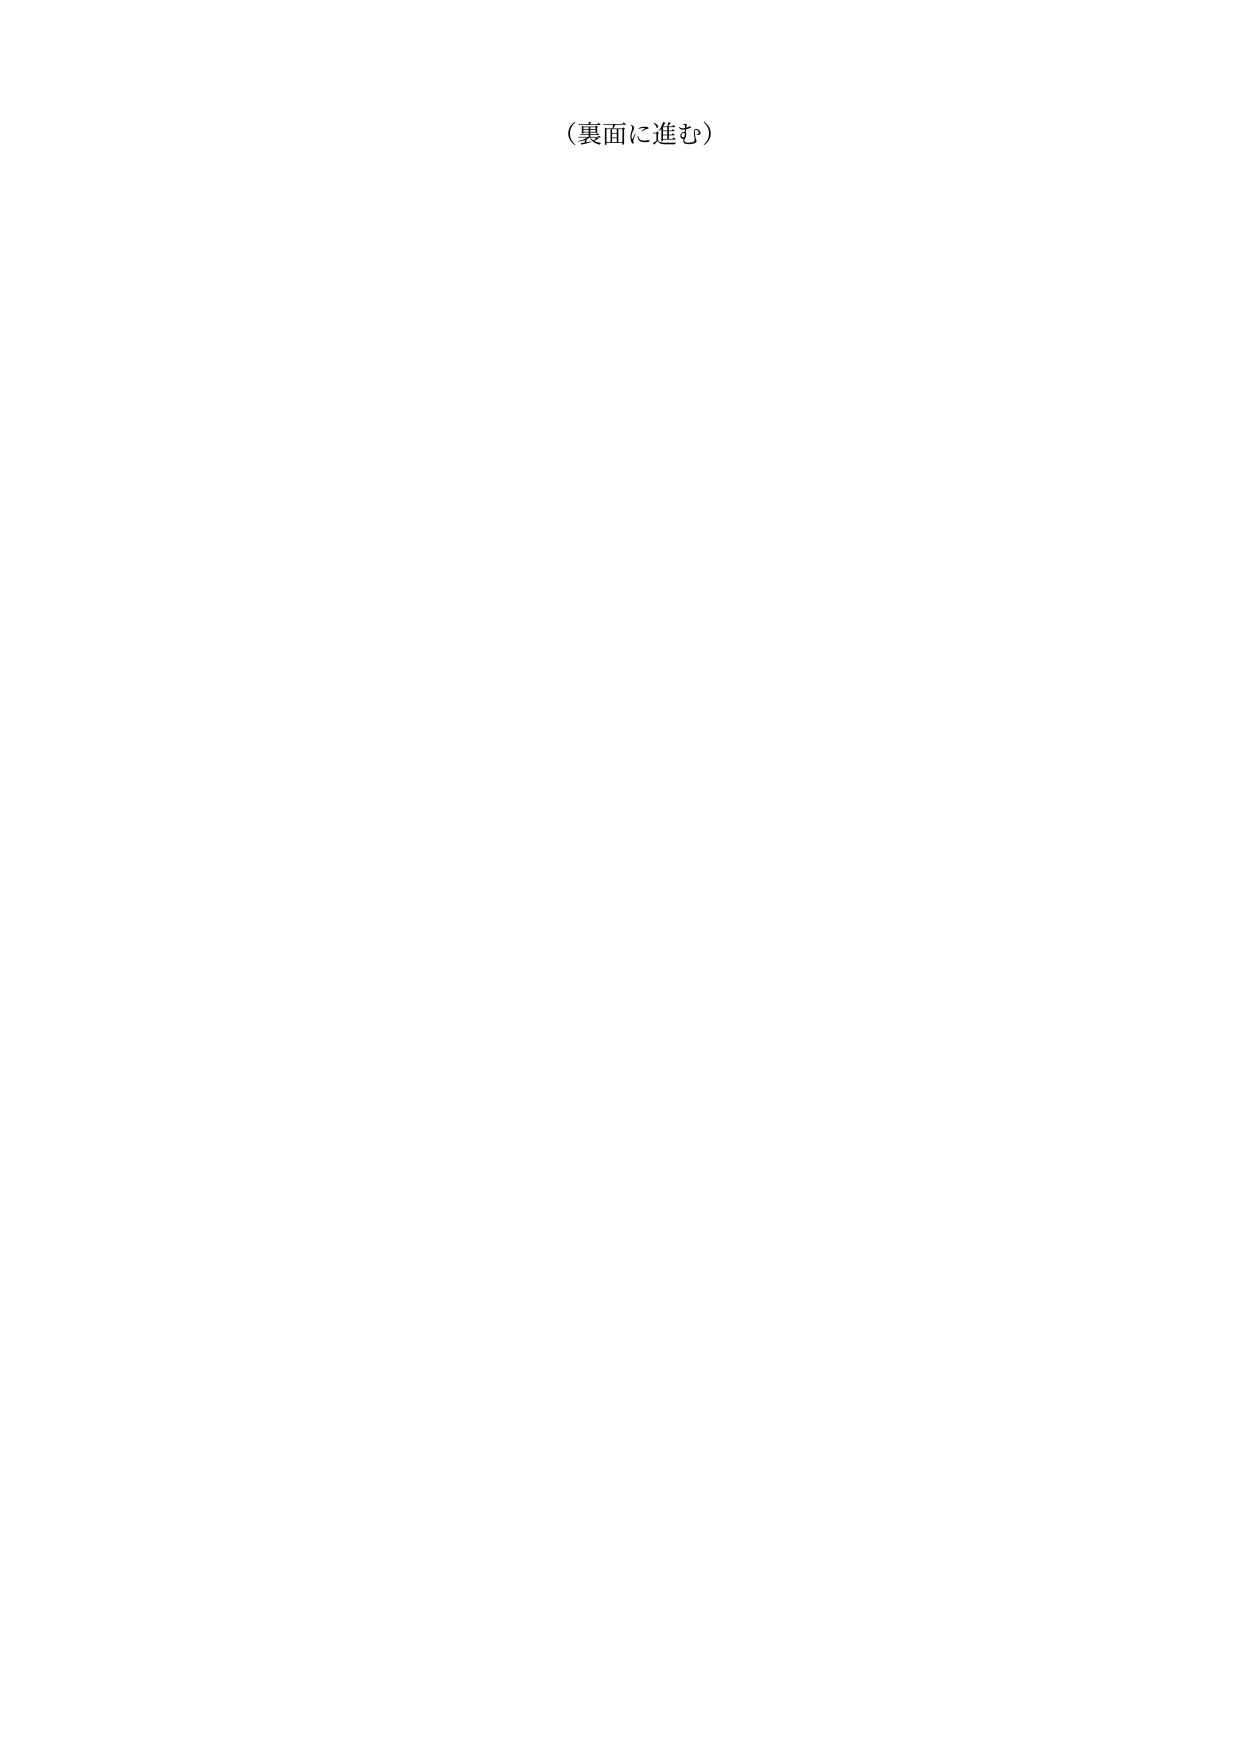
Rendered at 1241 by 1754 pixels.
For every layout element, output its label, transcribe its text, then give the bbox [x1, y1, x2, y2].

subtitle （裏面に進む） [166, 114, 1113, 151]
